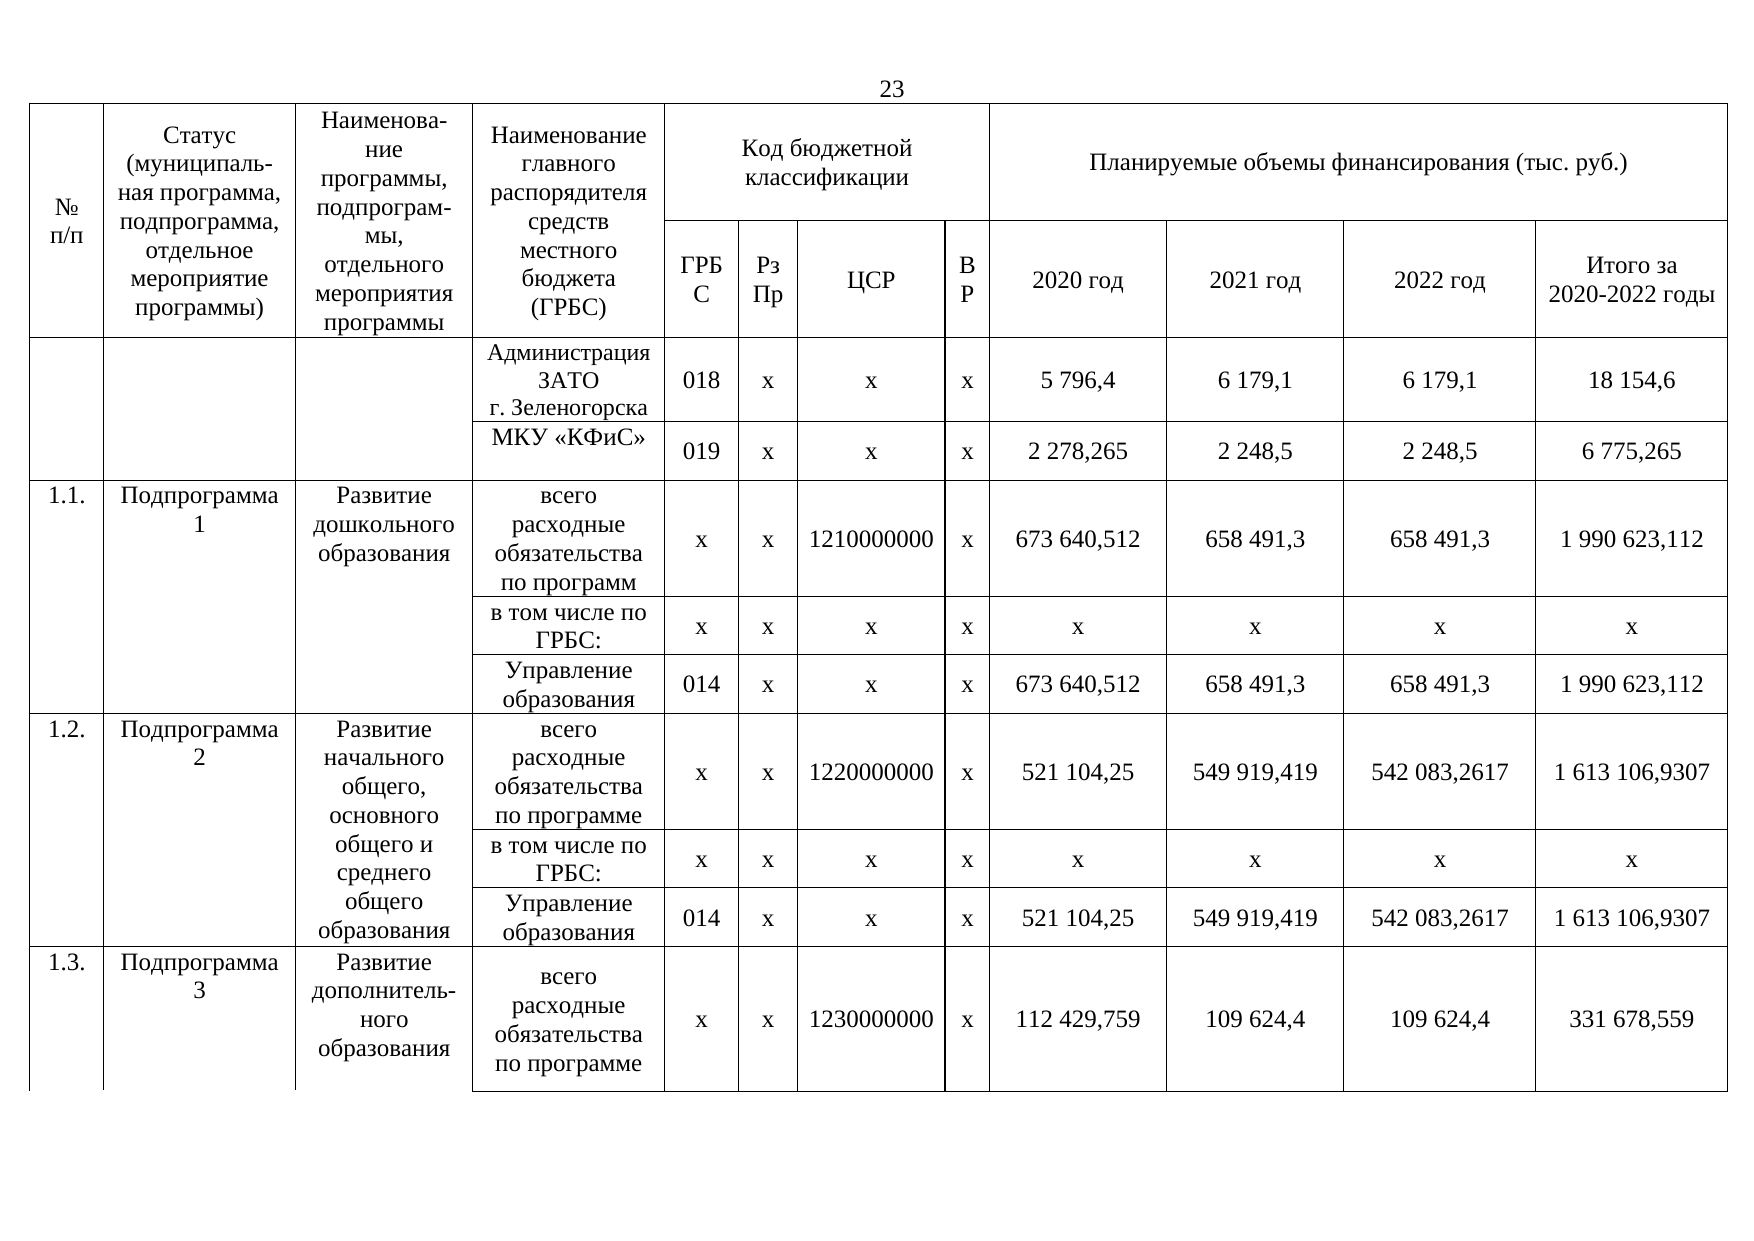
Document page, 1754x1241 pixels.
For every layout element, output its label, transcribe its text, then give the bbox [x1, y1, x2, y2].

table_cell 658 491,3 [1344, 481, 1535, 596]
table_cell 549 919,419 [1167, 714, 1343, 829]
table_cell Администрация ЗАТО г. Зеленогорска [473, 338, 664, 421]
table_cell Подпрограмма 3 [104, 947, 295, 1091]
table_cell 6 179,1 [1344, 338, 1535, 421]
table_cell х [665, 481, 738, 596]
table_cell х [665, 947, 738, 1091]
table_cell 1 613 106,9307 [1536, 888, 1727, 946]
table_cell х [739, 422, 797, 479]
table_cell 1 613 106,9307 [1536, 714, 1727, 829]
table_cell х [1344, 597, 1535, 654]
table_cell х [946, 422, 989, 479]
table_cell 2 278,265 [990, 422, 1166, 479]
table_cell 18 154,6 [1536, 338, 1727, 421]
table_cell 542 083,2617 [1344, 888, 1535, 946]
table_cell х [739, 597, 797, 654]
table_cell в том числе по ГРБС: [473, 597, 664, 654]
table_header Статус (муниципаль-ная программа, подпрограмма, отдельное мероприятие программы) [104, 104, 295, 337]
table_cell ВР [946, 221, 989, 337]
table_cell 673 640,512 [990, 481, 1166, 596]
table_cell Подпрограмма 1 [104, 481, 295, 713]
table_header Наименова-ние программы, подпрограм-мы, отдельного мероприятия программы [296, 104, 472, 337]
table_cell 014 [665, 655, 738, 713]
table_header Планируемые объемы финансирования (тыс. руб.) [990, 104, 1727, 220]
table_cell Управление образования [473, 655, 664, 713]
table_cell 2020 год [990, 221, 1166, 337]
table_cell х [798, 338, 944, 421]
table_cell 1.2. [30, 714, 103, 946]
table_cell Развитие начального общего, основного общего и среднего общего образования [296, 714, 472, 946]
table_cell всего расходные обязательства по программ [473, 481, 664, 596]
table_cell ЦСР [798, 221, 944, 337]
table_cell х [946, 655, 989, 713]
table_cell х [946, 481, 989, 596]
table_cell 5 796,4 [990, 338, 1166, 421]
table_cell 109 624,4 [1167, 947, 1343, 1091]
table_cell 521 104,25 [990, 714, 1166, 829]
table_cell 112 429,759 [990, 947, 1166, 1091]
table_cell х [739, 481, 797, 596]
table_cell 673 640,512 [990, 655, 1166, 713]
table_cell х [798, 888, 944, 946]
table_cell 6 775,265 [1536, 422, 1727, 479]
table_cell 658 491,3 [1167, 481, 1343, 596]
table_cell х [665, 714, 738, 829]
table_cell х [739, 830, 797, 887]
table_cell в том числе по ГРБС: [473, 830, 664, 887]
table_cell 109 624,4 [1344, 947, 1535, 1091]
table_cell х [739, 888, 797, 946]
table_cell 542 083,2617 [1344, 714, 1535, 829]
table_cell х [1167, 830, 1343, 887]
table_cell х [798, 830, 944, 887]
table_cell 658 491,3 [1344, 655, 1535, 713]
table_header Код бюджетной классификации [665, 104, 989, 220]
table_cell Развитие дополнитель-ного образования [295, 947, 472, 1091]
table_cell Рз Пр [739, 221, 797, 337]
table_cell 2022 год [1344, 221, 1535, 337]
table_cell х [1344, 830, 1535, 887]
table_cell Управление образования [473, 888, 664, 946]
table_cell х [1536, 830, 1727, 887]
table_cell х [990, 830, 1166, 887]
table_cell 1230000000 [798, 947, 944, 1091]
table_cell 658 491,3 [1167, 655, 1343, 713]
table_cell х [946, 888, 989, 946]
table_header Наименование главного распорядителя средств местного бюджета (ГРБС) [473, 104, 664, 337]
table_cell 014 [665, 888, 738, 946]
table_cell 1210000000 [798, 481, 944, 596]
table_cell 1 990 623,112 [1536, 481, 1727, 596]
table_cell 1.1. [30, 481, 103, 713]
table_cell 2 248,5 [1344, 422, 1535, 479]
table_cell х [798, 422, 944, 479]
table_cell х [739, 714, 797, 829]
table_cell всего расходные обязательства по программе [473, 714, 664, 829]
table_cell х [739, 655, 797, 713]
table_cell 019 [665, 422, 738, 479]
table_cell 018 [665, 338, 738, 421]
table_cell 549 919,419 [1167, 888, 1343, 946]
table_cell х [990, 597, 1166, 654]
table_cell х [946, 714, 989, 829]
table_cell 2 248,5 [1167, 422, 1343, 479]
table_cell х [946, 338, 989, 421]
table_cell МКУ «КФиС» [473, 422, 664, 479]
table_cell х [739, 338, 797, 421]
table_cell 1.3. [30, 947, 103, 1091]
table_cell 1 990 623,112 [1536, 655, 1727, 713]
table_cell х [739, 947, 797, 1091]
table_cell х [1536, 597, 1727, 654]
table_cell Подпрограмма 2 [104, 714, 295, 946]
table_cell Итого за 2020-2022 годы [1536, 221, 1727, 337]
table_cell х [946, 830, 989, 887]
table_cell 1220000000 [798, 714, 944, 829]
table_cell х [1167, 597, 1343, 654]
table_cell 331 678,559 [1536, 947, 1727, 1091]
table_cell х [665, 597, 738, 654]
table_cell 2021 год [1167, 221, 1343, 337]
table_cell всего расходные обязательства по программе [473, 947, 664, 1091]
table_header № п/п [30, 104, 103, 337]
table_cell 6 179,1 [1167, 338, 1343, 421]
table_cell Развитие дошкольного образования [296, 481, 472, 713]
table_cell 521 104,25 [990, 888, 1166, 946]
table_cell ГРБС [665, 221, 738, 337]
table_cell х [946, 597, 989, 654]
table_cell х [665, 830, 738, 887]
table_cell х [798, 655, 944, 713]
table_cell х [946, 947, 989, 1091]
table_cell х [798, 597, 944, 654]
